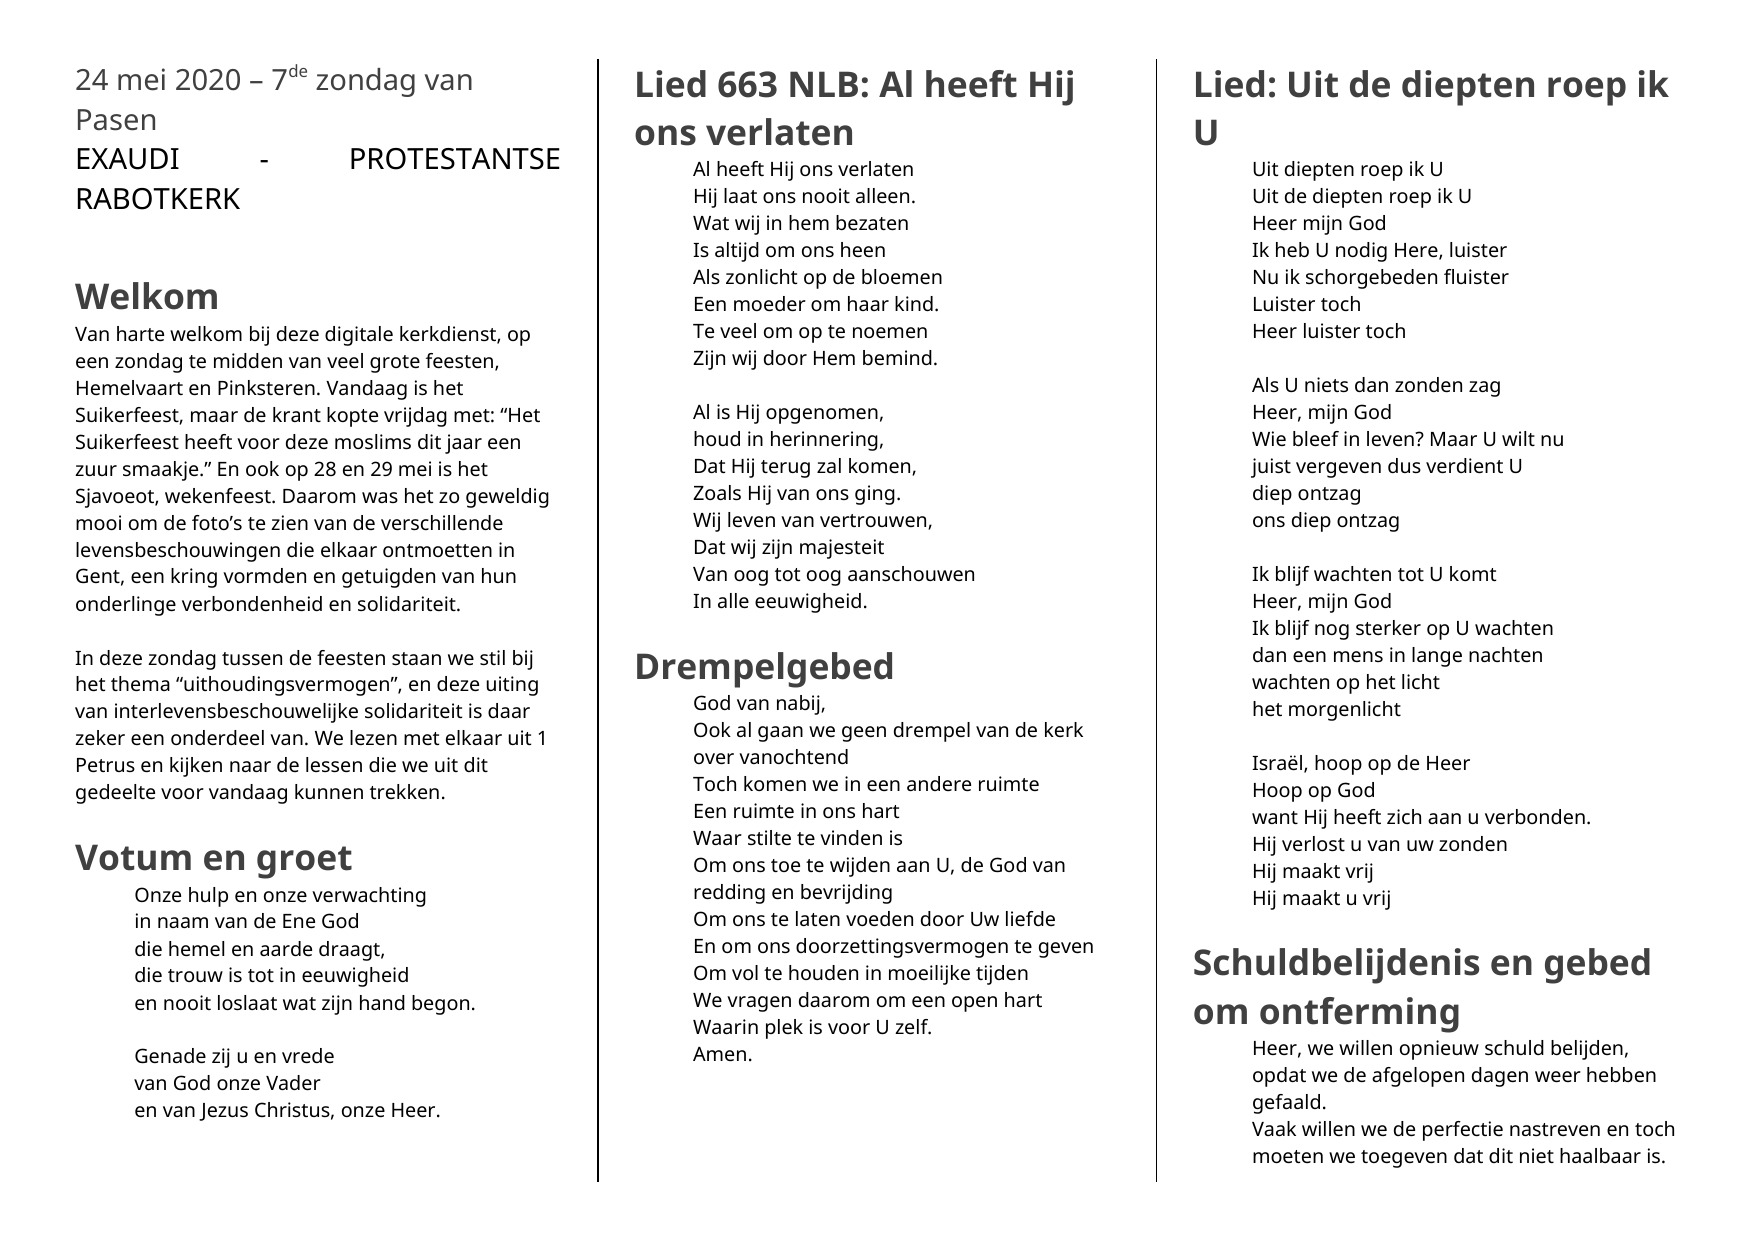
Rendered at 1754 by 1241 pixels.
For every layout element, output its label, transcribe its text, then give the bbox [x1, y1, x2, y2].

text Om ons te laten voeden door Uw liefde En om ons doorzettingsvermogen te geven Om vol te houden in moeilijke tijden We vragen daarom om een open hart Waarin plek is voor U zelf. Amen. [693, 905, 1120, 1067]
text In deze zondag tussen de feesten staan we stil bij het thema “uithoudingsvermogen”, en deze uiting van interlevensbeschouwelijke solidariteit is daar zeker een onderdeel van. We lezen met elkaar uit 1 Petrus en kijken naar de lessen die we uit dit gedeelte voor vandaag kunnen trekken. [75, 644, 561, 806]
text Luister toch [1252, 290, 1679, 317]
text Al heeft Hij ons verlaten Hij laat ons nooit alleen. Wat wij in hem bezaten Is altijd om ons heen Als zonlicht op de bloemen Een moeder om haar kind. Te veel om op te noemen Zijn wij door Hem bemind. Al is Hij opgenomen, houd in herinnering, Dat Hij terug zal komen, Zoals Hij van ons ging. Wij leven van vertrouwen, Dat wij zijn majesteit Van oog tot oog aanschouwen In alle eeuwigheid. [693, 156, 1120, 614]
text Israël, hoop op de Heer [1252, 749, 1679, 776]
text Uit de diepten roep ik U [1252, 182, 1679, 209]
subtitle Welkom [75, 272, 561, 320]
text Vaak willen we de perfectie nastreven en toch moeten we toegeven dat dit niet haalbaar is. Alleen maar omdat we ons eigen zo opdringen. [1252, 1115, 1679, 1169]
text en nooit loslaat wat zijn hand begon. [134, 989, 561, 1016]
text in naam van de Ene God [134, 908, 561, 935]
text God van nabij, Ook al gaan we geen drempel van de kerk over vanochtend Toch komen we in een andere ruimte Een ruimte in ons hart Waar stilte te vinden is Om ons toe te wijden aan U, de God van redding en bevrijding [693, 689, 1120, 905]
text Ik blijf nog sterker op U wachten [1252, 614, 1679, 641]
subtitle Lied: Uit de diepten roep ik U [1193, 59, 1679, 156]
text EXAUDI - PROTESTANTSE RABOTKERK [75, 138, 561, 218]
text het morgenlicht [1252, 695, 1679, 722]
text Onze hulp en onze verwachting [75, 881, 561, 908]
subtitle Drempelgebed [634, 641, 1120, 689]
text Hij maakt u vrij [1252, 884, 1679, 911]
text ons diep ontzag [1252, 506, 1679, 533]
subtitle 24 mei 2020 – 7de zondag van Pasen [75, 59, 561, 138]
text Heer, mijn God [1252, 587, 1679, 614]
text Genade zij u en vrede [134, 1043, 561, 1070]
text want Hij heeft zich aan u verbonden. [1252, 803, 1679, 830]
text die hemel en aarde draagt, [134, 935, 561, 962]
text Hij verlost u van uw zonden [1252, 830, 1679, 857]
text Heer, mijn God [1252, 398, 1679, 425]
text Wie bleef in leven? Maar U wilt nu [1252, 425, 1679, 452]
text Hoop op God [1252, 776, 1679, 803]
text Hij maakt vrij [1252, 857, 1679, 884]
text dan een mens in lange nachten [1252, 641, 1679, 668]
text Heer luister toch [1252, 317, 1679, 344]
text van God onze Vader [134, 1070, 561, 1097]
subtitle Votum en groet [75, 833, 561, 881]
text Heer mijn God [1252, 209, 1679, 236]
text Heer, we willen opnieuw schuld belijden, opdat we de afgelopen dagen weer hebben gefaald. [1252, 1034, 1679, 1115]
text Ik heb U nodig Here, luister [1252, 236, 1679, 263]
text Nu ik schorgebeden fluister [1252, 263, 1679, 290]
text die trouw is tot in eeuwigheid [134, 962, 561, 989]
subtitle Lied 663 NLB: Al heeft Hij ons verlaten [634, 59, 1120, 156]
text diep ontzag [1252, 479, 1679, 506]
text Als U niets dan zonden zag [1252, 371, 1679, 398]
text en van Jezus Christus, onze Heer. [134, 1097, 561, 1124]
text juist vergeven dus verdient U [1252, 452, 1679, 479]
text Van harte welkom bij deze digitale kerkdienst, op een zondag te midden van veel grote feesten, Hemelvaart en Pinksteren. Vandaag is het Suikerfeest, maar de krant kopte vrijdag met: “Het Suikerfeest heeft voor deze moslims dit jaar een zuur smaakje.” En ook op 28 en 29 mei is het Sjavoeot, wekenfeest. Daarom was het zo geweldig mooi om de foto’s te zien van de verschillende levensbeschouwingen die elkaar ontmoetten in Gent, een kring vormden en getuigden van hun onderlinge verbondenheid en solidariteit. [75, 320, 561, 617]
text Ik blijf wachten tot U komt [1252, 560, 1679, 587]
subtitle Schuldbelijdenis en gebed om ontferming [1193, 938, 1679, 1034]
text Uit diepten roep ik U [1252, 156, 1679, 182]
text wachten op het licht [1252, 668, 1679, 695]
